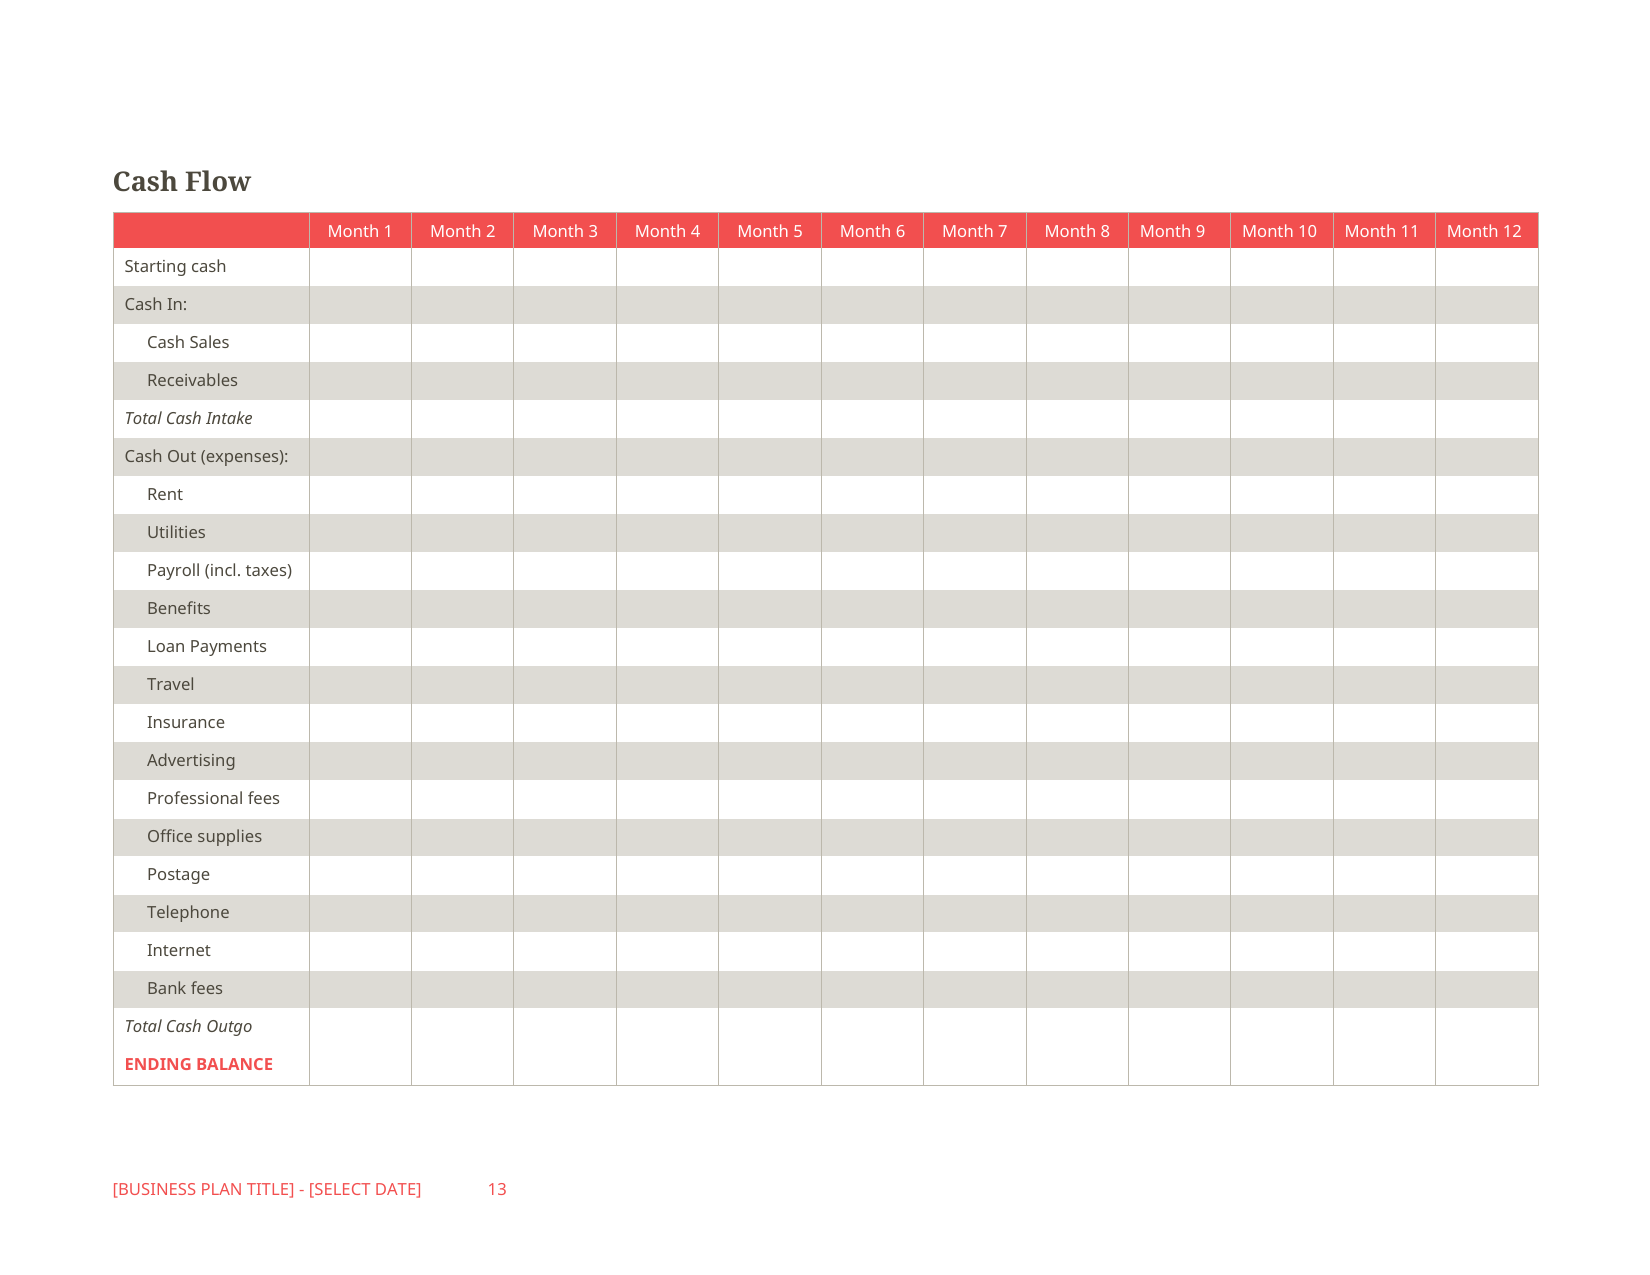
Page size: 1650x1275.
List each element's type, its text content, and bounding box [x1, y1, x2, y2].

table_cell [514, 552, 616, 590]
table_cell [1027, 971, 1128, 1008]
table_cell [514, 742, 616, 780]
table_cell Utilities [114, 514, 309, 552]
table_cell [822, 324, 923, 362]
table_cell [1231, 971, 1333, 1008]
table_cell [1129, 1047, 1230, 1084]
table_cell [1334, 742, 1435, 780]
table_header Month 3 [514, 213, 616, 248]
table_cell [719, 1009, 821, 1047]
table_cell [1231, 362, 1333, 400]
table_cell [1129, 514, 1230, 552]
table_cell [1129, 971, 1230, 1008]
table_cell [412, 552, 513, 590]
table_cell [822, 590, 923, 628]
table_cell [412, 514, 513, 552]
table_cell [1129, 324, 1230, 362]
table_cell [719, 819, 821, 856]
table_cell [1231, 666, 1333, 704]
table_cell [617, 780, 718, 818]
table_cell [719, 971, 821, 1008]
table_cell [310, 514, 411, 552]
table_cell [924, 400, 1026, 438]
table_cell [822, 856, 923, 894]
table_cell [1027, 666, 1128, 704]
table_cell [310, 628, 411, 666]
table_cell [514, 248, 616, 286]
table_cell [1436, 628, 1538, 666]
subtitle Cash Flow [112, 162, 1537, 199]
table_cell [822, 362, 923, 400]
table_cell [412, 628, 513, 666]
table_cell [1436, 400, 1538, 438]
table_header Month 4 [617, 213, 718, 248]
table_cell [617, 628, 718, 666]
table_cell [1436, 286, 1538, 324]
table_cell [1129, 628, 1230, 666]
table_cell [924, 286, 1026, 324]
table_cell [617, 704, 718, 742]
table_cell [514, 400, 616, 438]
table_cell [822, 895, 923, 932]
table_cell [617, 742, 718, 780]
table_cell [617, 666, 718, 704]
table_cell [310, 324, 411, 362]
table_cell [412, 819, 513, 856]
table_cell [1129, 704, 1230, 742]
table_cell [310, 286, 411, 324]
table_cell [1436, 248, 1538, 286]
table_cell [1334, 400, 1435, 438]
table_cell Cash Sales [114, 324, 309, 362]
table_cell Insurance [114, 704, 309, 742]
table_cell [1436, 552, 1538, 590]
table_cell [822, 780, 923, 818]
table_cell [1334, 933, 1435, 971]
table_cell [1231, 514, 1333, 552]
table_cell [719, 552, 821, 590]
table_cell [617, 476, 718, 514]
table_cell [310, 552, 411, 590]
table_header Month 10 [1231, 213, 1333, 248]
table_cell [1027, 628, 1128, 666]
table_cell [1129, 666, 1230, 704]
table_cell [1129, 590, 1230, 628]
table_cell Professional fees [114, 780, 309, 818]
table_cell [1436, 666, 1538, 704]
table_cell [822, 552, 923, 590]
table_cell [412, 286, 513, 324]
table_cell Payroll (incl. taxes) [114, 552, 309, 590]
table_header Month 1 [310, 213, 411, 248]
table_cell [310, 248, 411, 286]
table_cell [310, 933, 411, 971]
table_cell Benefits [114, 590, 309, 628]
table_cell [1334, 971, 1435, 1008]
table_cell [719, 514, 821, 552]
table_cell [617, 819, 718, 856]
table_cell Advertising [114, 742, 309, 780]
table_cell [1027, 362, 1128, 400]
table_cell [1231, 780, 1333, 818]
table_cell [412, 362, 513, 400]
table_cell [1334, 1047, 1435, 1084]
table_header Month 12 [1436, 213, 1538, 248]
table_cell [1231, 438, 1333, 476]
table_cell [924, 248, 1026, 286]
table_cell [412, 742, 513, 780]
table_cell [1436, 590, 1538, 628]
table_cell [719, 780, 821, 818]
table_cell [1129, 438, 1230, 476]
table_cell [719, 856, 821, 894]
table_cell [514, 476, 616, 514]
table_cell [310, 856, 411, 894]
table_cell [1231, 552, 1333, 590]
table_cell [412, 590, 513, 628]
table_cell [1436, 819, 1538, 856]
table_cell [719, 400, 821, 438]
table_cell [822, 971, 923, 1008]
table_cell Loan Payments [114, 628, 309, 666]
table_header Month 2 [412, 213, 513, 248]
table_cell [822, 514, 923, 552]
table_cell [1334, 856, 1435, 894]
table_cell [924, 780, 1026, 818]
table_cell [617, 590, 718, 628]
table_cell [822, 1009, 923, 1047]
table_cell [719, 362, 821, 400]
table_cell [1129, 362, 1230, 400]
table_cell Receivables [114, 362, 309, 400]
table_cell [412, 933, 513, 971]
table_cell Postage [114, 856, 309, 894]
table_cell [822, 438, 923, 476]
table_cell [412, 856, 513, 894]
table_cell [617, 514, 718, 552]
table_cell [1231, 476, 1333, 514]
table_cell [1129, 552, 1230, 590]
table_cell [1334, 1009, 1435, 1047]
table_cell [1436, 324, 1538, 362]
table_cell Office supplies [114, 819, 309, 856]
table_cell [1027, 819, 1128, 856]
table_cell [1334, 704, 1435, 742]
table_cell [412, 400, 513, 438]
table_cell [412, 971, 513, 1008]
table_cell [1231, 933, 1333, 971]
table_cell [514, 438, 616, 476]
table_cell [719, 1047, 821, 1084]
table_cell [412, 476, 513, 514]
table_cell [617, 856, 718, 894]
table_header Month 9 [1129, 213, 1230, 248]
table_cell [514, 324, 616, 362]
table_cell [310, 590, 411, 628]
table_cell [514, 1009, 616, 1047]
table_cell [1129, 476, 1230, 514]
table_cell [1334, 590, 1435, 628]
table_cell [822, 476, 923, 514]
table_cell [924, 933, 1026, 971]
table_cell [617, 248, 718, 286]
table_cell [1334, 895, 1435, 932]
table_cell [1027, 248, 1128, 286]
table_cell [514, 819, 616, 856]
table_cell Total Cash Outgo [114, 1009, 309, 1047]
table_cell [1231, 819, 1333, 856]
table_cell [1129, 819, 1230, 856]
table_cell [1231, 1047, 1333, 1084]
table_cell [719, 666, 821, 704]
table_cell [822, 742, 923, 780]
table_cell [1027, 895, 1128, 932]
table_cell [310, 666, 411, 704]
table_cell [310, 742, 411, 780]
table_header Month 8 [1027, 213, 1128, 248]
table_header Month 7 [924, 213, 1026, 248]
table_cell [719, 628, 821, 666]
table_cell [1231, 1009, 1333, 1047]
table_cell [924, 590, 1026, 628]
table_cell [924, 666, 1026, 704]
table_cell [924, 324, 1026, 362]
table_cell [924, 819, 1026, 856]
table_cell [1231, 324, 1333, 362]
table_cell Internet [114, 933, 309, 971]
table_cell [1027, 514, 1128, 552]
table_cell [617, 438, 718, 476]
table_cell [1334, 248, 1435, 286]
table_header Month 6 [822, 213, 923, 248]
table_cell [822, 933, 923, 971]
table_cell [1231, 400, 1333, 438]
table_cell [1436, 704, 1538, 742]
table_cell [1231, 704, 1333, 742]
table_cell [412, 248, 513, 286]
table_cell [617, 324, 718, 362]
table_cell [514, 895, 616, 932]
table_cell [924, 514, 1026, 552]
table_cell [1027, 704, 1128, 742]
table_cell [514, 971, 616, 1008]
table_cell Cash In: [114, 286, 309, 324]
table_cell [822, 1047, 923, 1084]
table_cell [1027, 933, 1128, 971]
table_cell [1436, 1047, 1538, 1084]
table_cell [1129, 1009, 1230, 1047]
table_cell [719, 286, 821, 324]
table_cell [924, 552, 1026, 590]
table_cell [412, 780, 513, 818]
table_cell [1027, 438, 1128, 476]
table_cell [719, 704, 821, 742]
table_cell [924, 856, 1026, 894]
table_cell [1231, 742, 1333, 780]
table_cell [1129, 742, 1230, 780]
table_cell [719, 248, 821, 286]
table_cell [514, 933, 616, 971]
table_cell [617, 286, 718, 324]
table_cell [1334, 438, 1435, 476]
table_cell [1129, 286, 1230, 324]
table_cell [1334, 324, 1435, 362]
table_cell [310, 780, 411, 818]
table_cell [924, 362, 1026, 400]
table_cell [822, 704, 923, 742]
table_cell [412, 666, 513, 704]
table_cell [1436, 438, 1538, 476]
table_cell [1129, 400, 1230, 438]
table_cell [310, 400, 411, 438]
table_cell [617, 1009, 718, 1047]
table_cell [1231, 895, 1333, 932]
table_cell [412, 704, 513, 742]
table_cell [514, 704, 616, 742]
table_cell [1436, 895, 1538, 932]
table_cell [310, 819, 411, 856]
table_cell Starting cash [114, 248, 309, 286]
table_cell [1027, 856, 1128, 894]
table_cell [514, 780, 616, 818]
table_cell Travel [114, 666, 309, 704]
table_cell [1027, 1047, 1128, 1084]
table_cell [1334, 514, 1435, 552]
table_cell [822, 819, 923, 856]
table_cell [310, 971, 411, 1008]
table_cell [310, 438, 411, 476]
table_cell Bank fees [114, 971, 309, 1008]
table_cell [310, 895, 411, 932]
table_cell [514, 514, 616, 552]
table_cell [1129, 780, 1230, 818]
table_cell [822, 628, 923, 666]
table_cell [719, 742, 821, 780]
table_cell [310, 476, 411, 514]
table_cell [1231, 248, 1333, 286]
table_cell [617, 895, 718, 932]
table_cell [514, 856, 616, 894]
table_cell [1231, 856, 1333, 894]
table_cell [822, 666, 923, 704]
table_cell [1027, 400, 1128, 438]
table_header Month 5 [719, 213, 821, 248]
table_cell [822, 248, 923, 286]
table_cell [719, 476, 821, 514]
table_cell [1436, 971, 1538, 1008]
table_cell [1334, 286, 1435, 324]
table_cell [1027, 780, 1128, 818]
table_cell [617, 400, 718, 438]
table_cell [310, 1009, 411, 1047]
table_cell [1436, 780, 1538, 818]
table_cell [1436, 514, 1538, 552]
table_cell [1027, 590, 1128, 628]
table_cell Telephone [114, 895, 309, 932]
table_cell [1334, 819, 1435, 856]
table_cell [924, 476, 1026, 514]
table_cell [1334, 780, 1435, 818]
table_cell [617, 362, 718, 400]
table_cell [1436, 1009, 1538, 1047]
table_cell [924, 895, 1026, 932]
table_cell [514, 1047, 616, 1084]
table_cell [1027, 286, 1128, 324]
table_cell [1436, 362, 1538, 400]
table_cell [412, 1009, 513, 1047]
table_cell [1231, 590, 1333, 628]
table_cell [1334, 666, 1435, 704]
table_cell [1027, 742, 1128, 780]
table_cell [617, 552, 718, 590]
table_cell [924, 704, 1026, 742]
table_cell Rent [114, 476, 309, 514]
table_cell [1027, 324, 1128, 362]
table_cell [514, 362, 616, 400]
table_cell [412, 895, 513, 932]
table_cell [719, 438, 821, 476]
table_cell [1231, 628, 1333, 666]
table_cell [822, 286, 923, 324]
table_cell [412, 438, 513, 476]
table_cell [1436, 856, 1538, 894]
table_cell [1027, 476, 1128, 514]
table_cell [1027, 552, 1128, 590]
table_cell [822, 400, 923, 438]
table_cell [514, 590, 616, 628]
table_cell [719, 933, 821, 971]
table_cell Total Cash Intake [114, 400, 309, 438]
table_cell [719, 590, 821, 628]
table_cell [310, 1047, 411, 1084]
table_cell [1027, 1009, 1128, 1047]
table_cell [924, 971, 1026, 1008]
table_header [114, 213, 309, 248]
table_cell [412, 1047, 513, 1084]
table_cell [924, 438, 1026, 476]
table_cell [514, 666, 616, 704]
table_cell [617, 971, 718, 1008]
table_cell [617, 1047, 718, 1084]
table_header Month 11 [1334, 213, 1435, 248]
table_cell [924, 1009, 1026, 1047]
table_cell EndiNG Balance [114, 1047, 309, 1084]
table_cell [1334, 362, 1435, 400]
table_cell [1334, 476, 1435, 514]
table_cell [514, 286, 616, 324]
table_cell [1129, 856, 1230, 894]
table_cell [924, 742, 1026, 780]
table_cell [1129, 248, 1230, 286]
table_cell [1436, 742, 1538, 780]
table_cell [924, 628, 1026, 666]
table_cell [1436, 933, 1538, 971]
table_cell [1334, 552, 1435, 590]
table_cell [1334, 628, 1435, 666]
table_cell [924, 1047, 1026, 1084]
table_cell [1129, 933, 1230, 971]
table_cell [310, 362, 411, 400]
table_cell [719, 324, 821, 362]
table_cell [1436, 476, 1538, 514]
table_cell [617, 933, 718, 971]
table_cell [310, 704, 411, 742]
table_cell [412, 324, 513, 362]
table_cell [1231, 286, 1333, 324]
table_cell [1129, 895, 1230, 932]
table_cell [719, 895, 821, 932]
table_cell [514, 628, 616, 666]
table_cell Cash Out (expenses): [114, 438, 309, 476]
